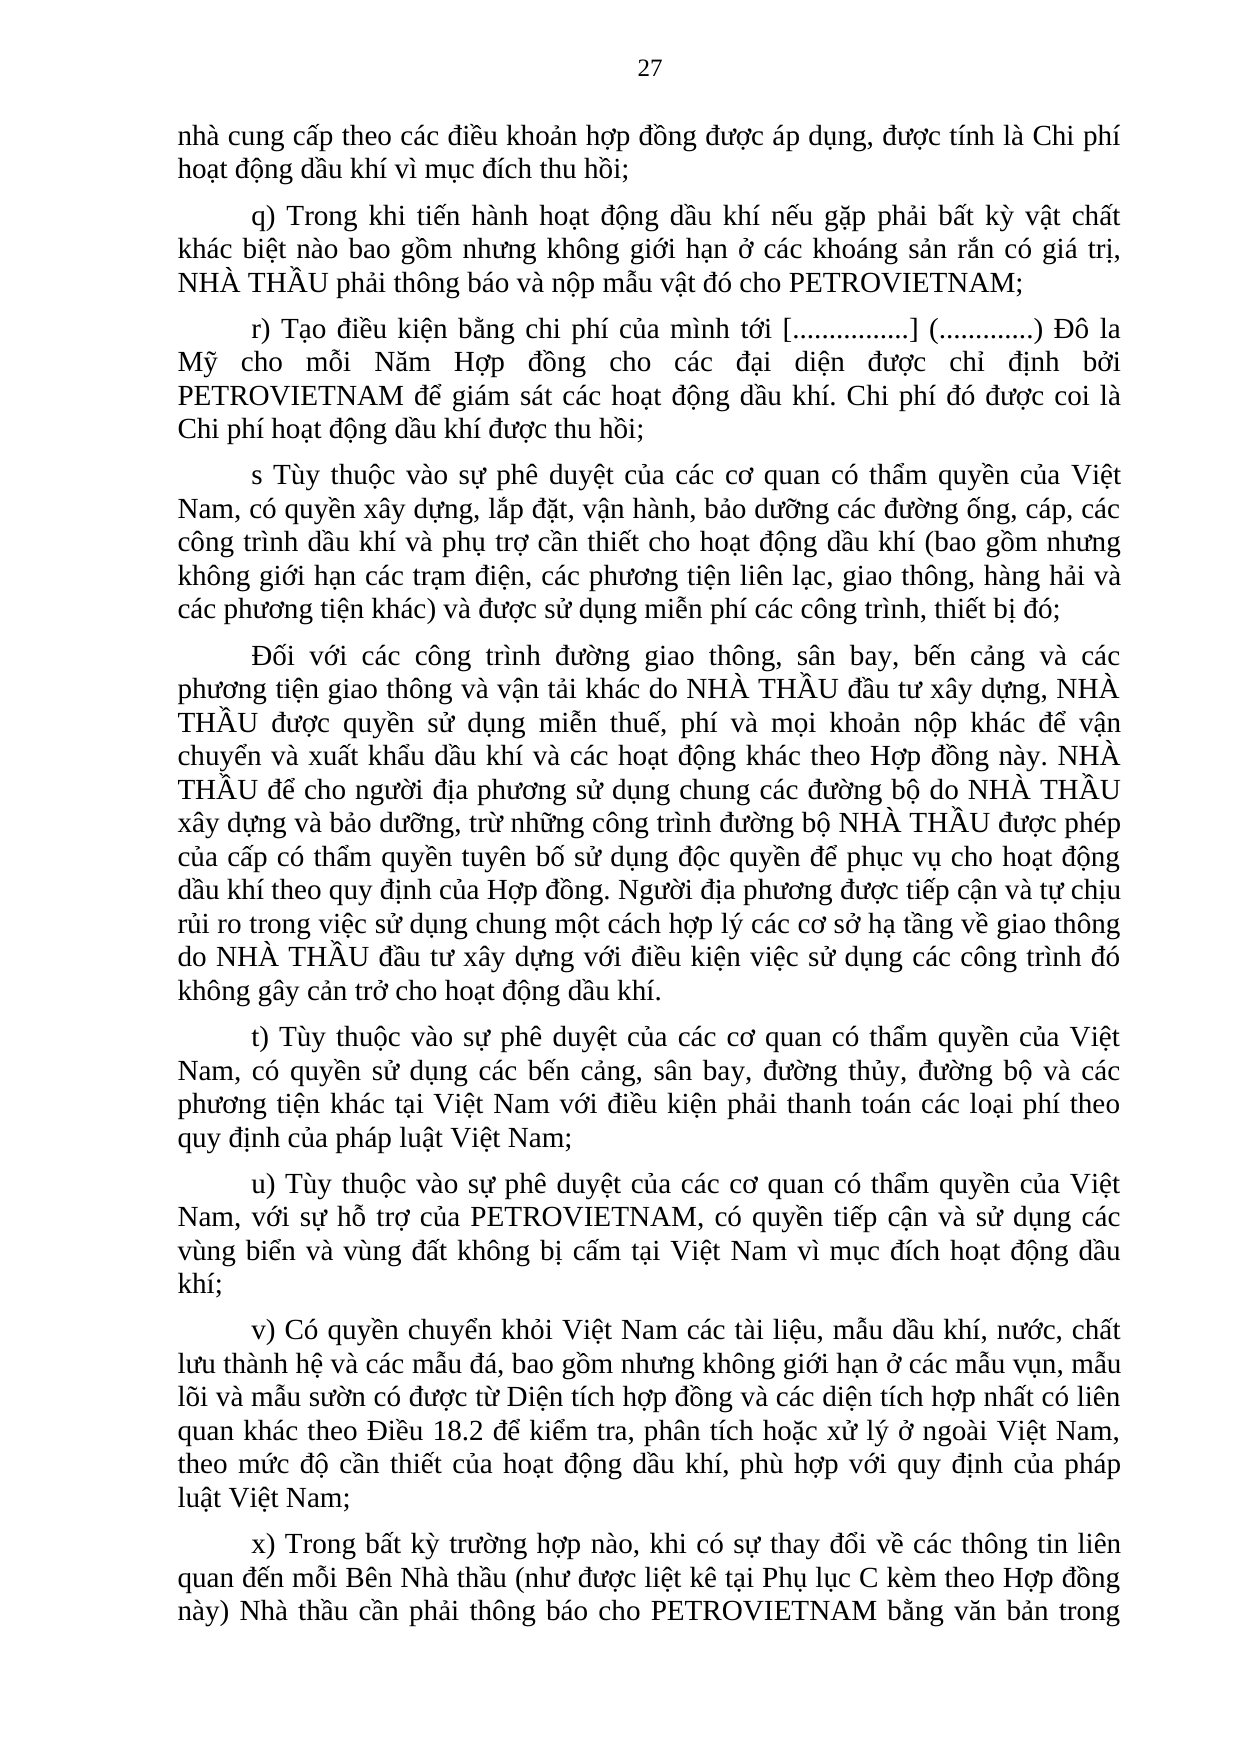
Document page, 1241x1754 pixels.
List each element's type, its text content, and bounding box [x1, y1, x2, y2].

text Đối với các công trình đường giao thông, sân bay, bến cảng và các phương tiện giao thông và vận tải khác do NHÀ THẦU đầu tư xây dựng, NHÀ THẦU được quyền sử dụng miễn thuế, phí và mọi khoản nộp khác để vận chuyển và xuất khẩu dầu khí và các hoạt động khác theo Hợp đồng này. NHÀ THẦU để cho người địa phương sử dụng chung các đường bộ do NHÀ THẦU xây dựng và bảo dưỡng, trừ những công trình đường bộ NHÀ THẦU được phép của cấp có thẩm quyền tuyên bố sử dụng độc quyền để phục vụ cho hoạt động dầu khí theo quy định của Hợp đồng. Người địa phương được tiếp cận và tự chịu rủi ro trong việc sử dụng chung một cách hợp lý các cơ sở hạ tầng về giao thông do NHÀ THẦU đầu tư xây dựng với điều kiện việc sử dụng các công trình đó không gây cản trở cho hoạt động dầu khí. [177, 638, 1122, 1007]
text t) Tùy thuộc vào sự phê duyệt của các cơ quan có thẩm quyền của Việt Nam, có quyền sử dụng các bến cảng, sân bay, đường thủy, đường bộ và các phương tiện khác tại Việt Nam với điều kiện phải thanh toán các loại phí theo quy định của pháp luật Việt Nam; [177, 1019, 1122, 1153]
text r) Tạo điều kiện bằng chi phí của mình tới [................] (.............) Đô la Mỹ cho mỗi Năm Hợp đồng cho các đại diện được chỉ định bởi PETROVIETNAM để giám sát các hoạt động dầu khí. Chi phí đó được coi là Chi phí hoạt động dầu khí được thu hồi; [177, 311, 1122, 445]
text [177, 1526, 1122, 1627]
text s Tùy thuộc vào sự phê duyệt của các cơ quan có thẩm quyền của Việt Nam, có quyền xây dựng, lắp đặt, vận hành, bảo dưỡng các đường ống, cáp, các công trình dầu khí và phụ trợ cần thiết cho hoạt động dầu khí (bao gồm nhưng không giới hạn các trạm điện, các phương tiện liên lạc, giao thông, hàng hải và các phương tiện khác) và được sử dụng miễn phí các công trình, thiết bị đó; [177, 457, 1122, 625]
text v) Có quyền chuyển khỏi Việt Nam các tài liệu, mẫu dầu khí, nước, chất lưu thành hệ và các mẫu đá, bao gồm nhưng không giới hạn ở các mẫu vụn, mẫu lõi và mẫu sườn có được từ Diện tích hợp đồng và các diện tích hợp nhất có liên quan khác theo Điều 18.2 để kiểm tra, phân tích hoặc xử lý ở ngoài Việt Nam, theo mức độ cần thiết của hoạt động dầu khí, phù hợp với quy định của pháp luật Việt Nam; [177, 1312, 1122, 1514]
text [177, 118, 1122, 185]
text q) Trong khi tiến hành hoạt động dầu khí nếu gặp phải bất kỳ vật chất khác biệt nào bao gồm nhưng không giới hạn ở các khoáng sản rắn có giá trị, NHÀ THẦU phải thông báo và nộp mẫu vật đó cho PETROVIETNAM; [177, 198, 1122, 298]
text u) Tùy thuộc vào sự phê duyệt của các cơ quan có thẩm quyền của Việt Nam, với sự hỗ trợ của PETROVIETNAM, có quyền tiếp cận và sử dụng các vùng biển và vùng đất không bị cấm tại Việt Nam vì mục đích hoạt động dầu khí; [177, 1166, 1122, 1300]
